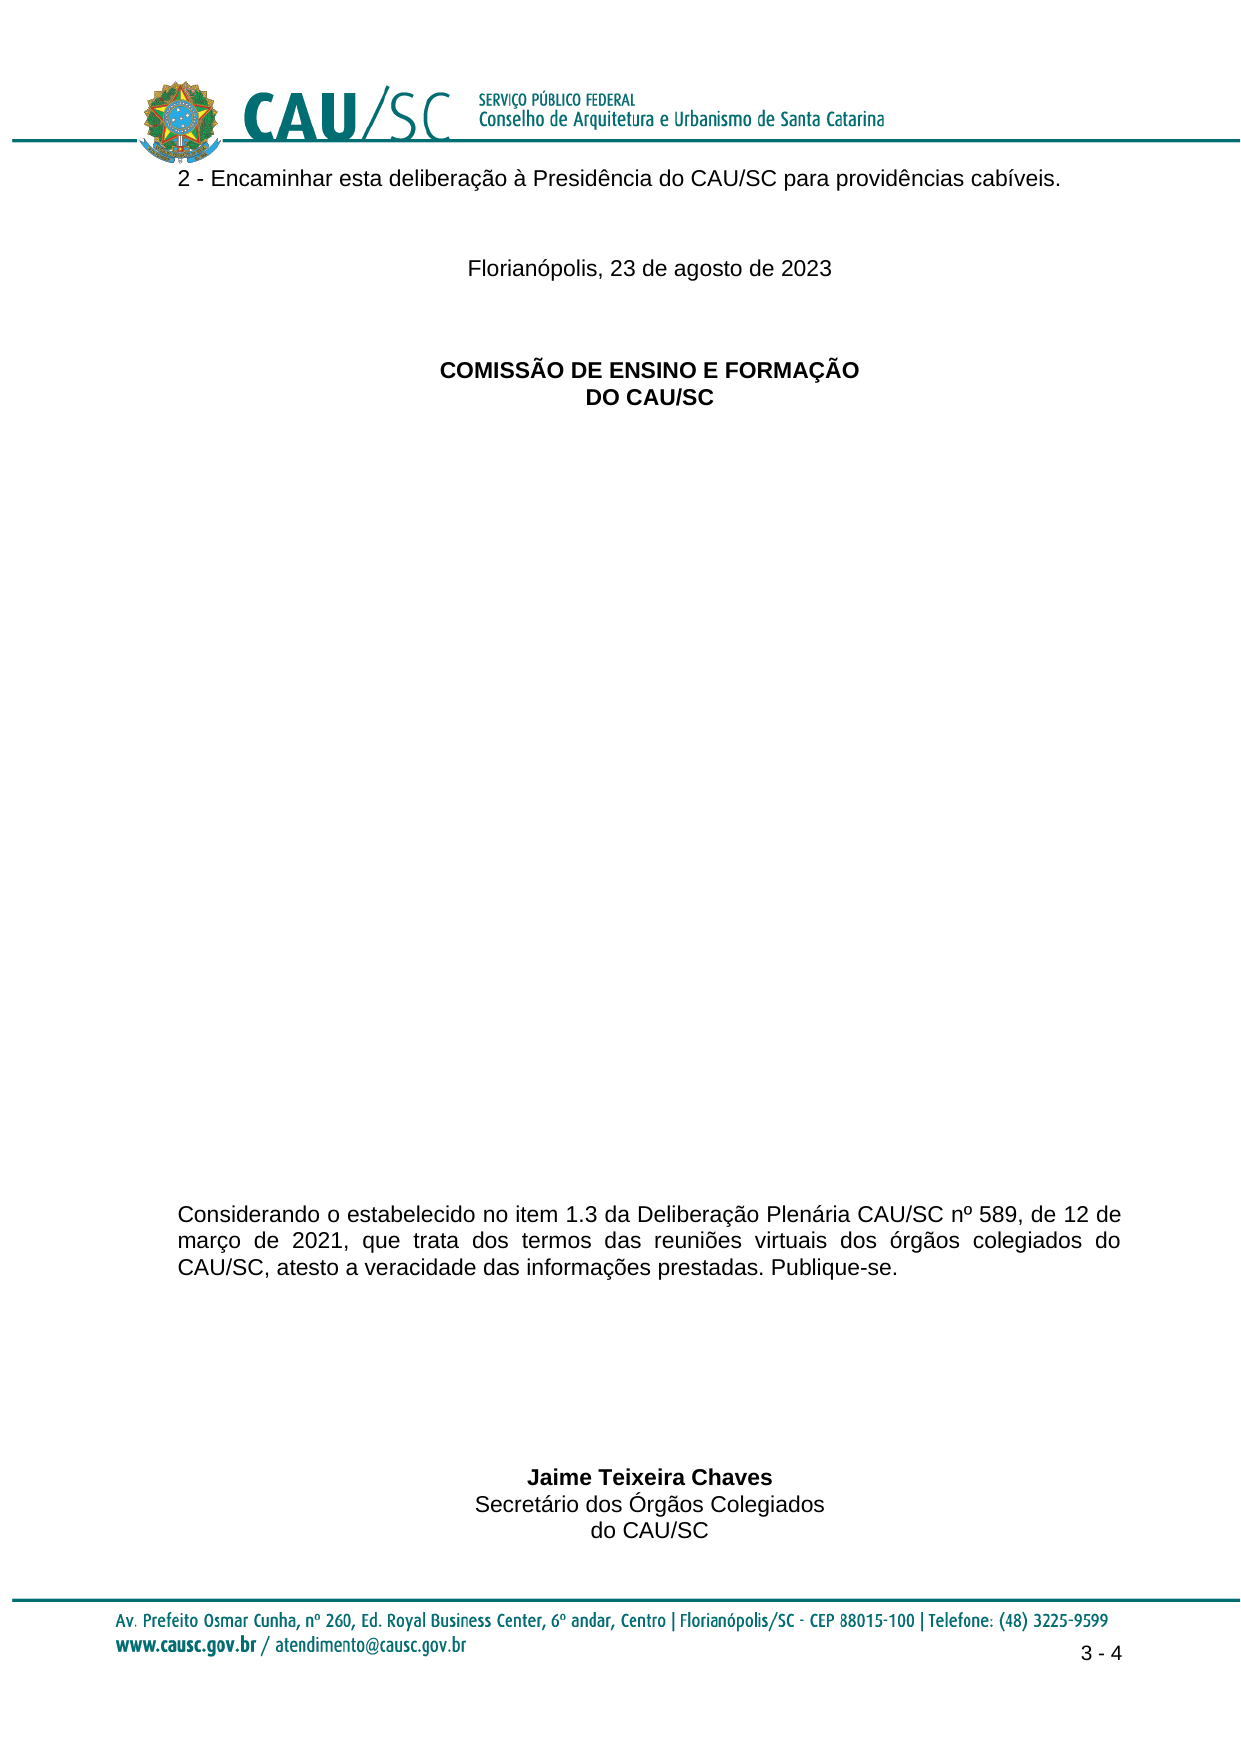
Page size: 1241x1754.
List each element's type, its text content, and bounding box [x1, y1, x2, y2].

text 2 - Encaminhar esta deliberação à Presidência do CAU/SC para providências cabíveis. [177, 164, 1122, 191]
text do CAU/SC [177, 1517, 1122, 1543]
text Florianópolis, 23 de agosto de 2023 [177, 255, 1122, 281]
text Considerando o estabelecido no item 1.3 da Deliberação Plenária CAU/SC nº 589, de 12 de março de 2021, que trata dos termos das reuniões virtuais dos órgãos colegiados do CAU/SC, atesto a veracidade das informações prestadas. Publique-se. [177, 1201, 1122, 1280]
text Jaime Teixeira Chaves [177, 1464, 1122, 1491]
picture [11, 0, 1241, 1747]
text Secretário dos Órgãos Colegiados [177, 1491, 1122, 1517]
text DO CAU/SC [177, 384, 1122, 410]
text COMISSÃO DE ENSINO E FORMAÇÃO [177, 357, 1122, 384]
